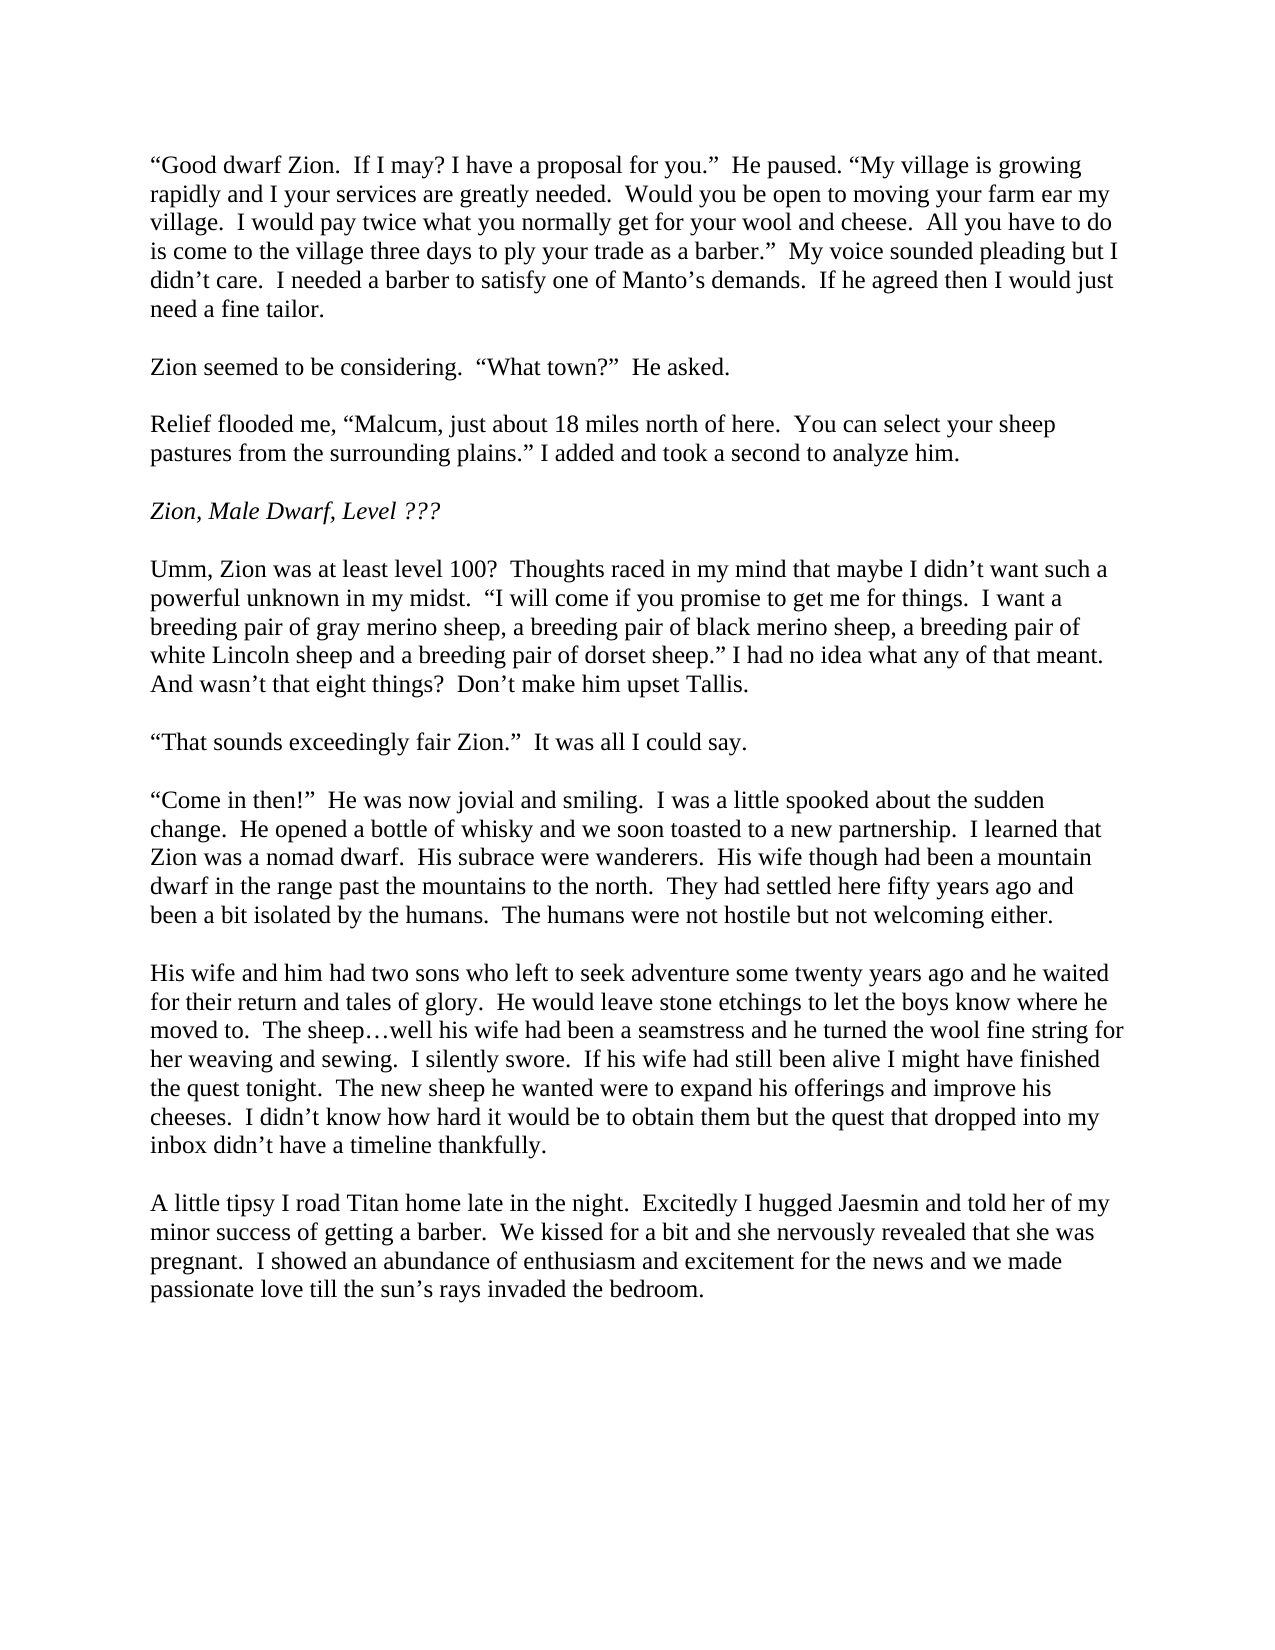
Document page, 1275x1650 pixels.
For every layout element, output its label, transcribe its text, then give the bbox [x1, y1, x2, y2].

text His wife and him had two sons who left to seek adventure some twenty years ago and he waited for their return and tales of glory. He would leave stone etchings to let the boys know where he moved to. The sheep…well his wife had been a seamstress and he turned the wool fine string for her weaving and sewing. I silently swore. If his wife had still been alive I might have finished the quest tonight. The new sheep he wanted were to expand his offerings and improve his cheeses. I didn’t know how hard it would be to obtain them but the quest that dropped into my inbox didn’t have a timeline thankfully. [150, 958, 1125, 1159]
text “That sounds exceedingly fair Zion.” It was all I could say. [150, 727, 1125, 756]
text “Good dwarf Zion. If I may? I have a proposal for you.” He paused. “My village is growing rapidly and I your services are greatly needed. Would you be open to moving your farm ear my village. I would pay twice what you normally get for your wool and cheese. All you have to do is come to the village three days to ply your trade as a barber.” My voice sounded pleading but I didn’t care. I needed a barber to satisfy one of Manto’s demands. If he agreed then I would just need a fine tailor. [150, 150, 1125, 322]
text Relief flooded me, “Malcum, just about 18 miles north of here. You can select your sheep pastures from the surrounding plains.” I added and took a second to analyze him. [150, 409, 1125, 467]
text Zion, Male Dwarf, Level ??? [150, 496, 1125, 525]
text “Come in then!” He was now jovial and smiling. I was a little spooked about the sudden change. He opened a bottle of whisky and we soon toasted to a new partnership. I learned that Zion was a nomad dwarf. His subrace were wanderers. His wife though had been a mountain dwarf in the range past the mountains to the north. They had settled here fifty years ago and been a bit isolated by the humans. The humans were not hostile but not welcoming either. [150, 785, 1125, 929]
text Zion seemed to be considering. “What town?” He asked. [150, 352, 1125, 380]
text A little tipsy I road Titan home late in the night. Excitedly I hugged Jaesmin and told her of my minor success of getting a barber. We kissed for a bit and she nervously revealed that she was pregnant. I showed an abundance of enthusiasm and excitement for the news and we made passionate love till the sun’s rays invaded the bedroom. [150, 1188, 1125, 1303]
text Umm, Zion was at least level 100? Thoughts raced in my mind that maybe I didn’t want such a powerful unknown in my midst. “I will come if you promise to get me for things. I want a breeding pair of gray merino sheep, a breeding pair of black merino sheep, a breeding pair of white Lincoln sheep and a breeding pair of dorset sheep.” I had no idea what any of that meant. And wasn’t that eight things? Don’t make him upset Tallis. [150, 554, 1125, 698]
